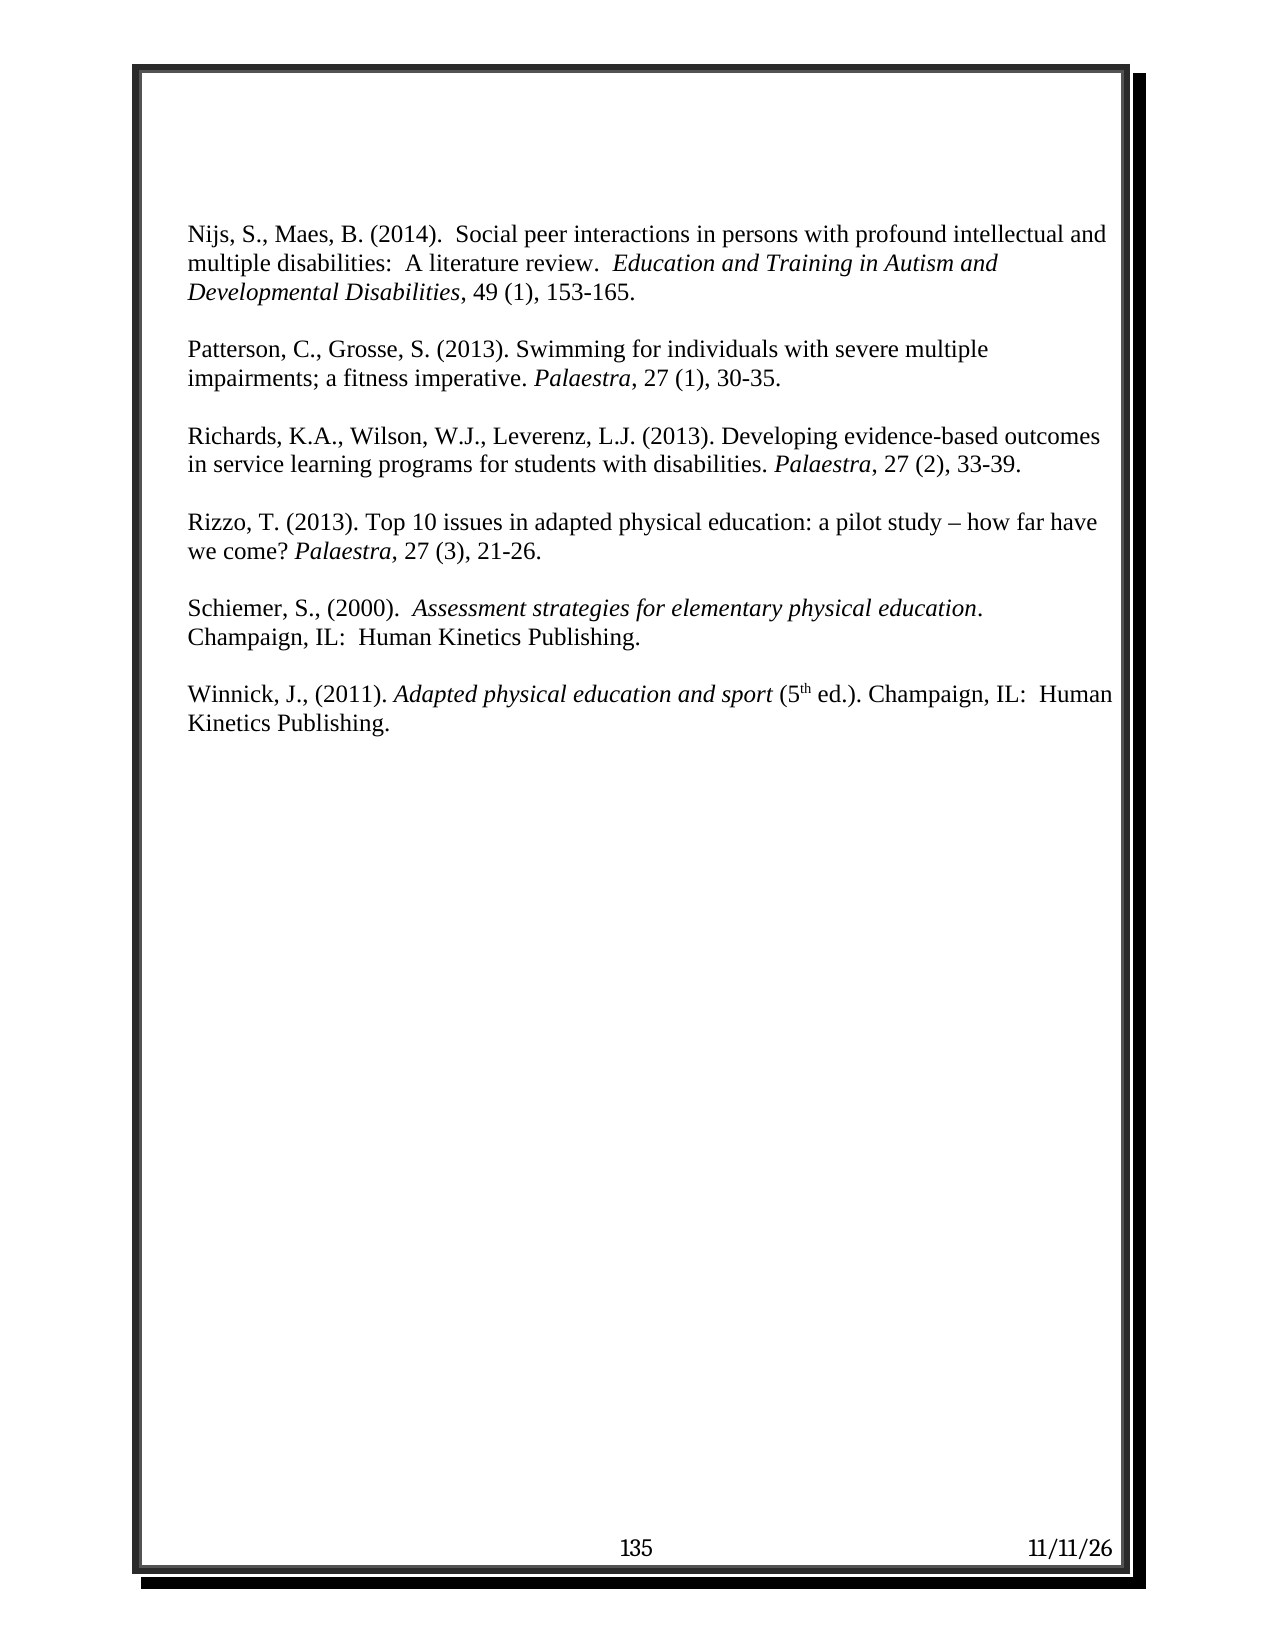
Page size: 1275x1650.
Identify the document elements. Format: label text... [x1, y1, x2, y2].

text Patterson, C., Grosse, S. (2013). Swimming for individuals with severe multiple impairments; a fitness imperative. Palaestra, 27 (1), 30-35. [187, 334, 1112, 392]
text Richards, K.A., Wilson, W.J., Leverenz, L.J. (2013). Developing evidence-based outcomes in service learning programs for students with disabilities. Palaestra, 27 (2), 33-39. [187, 421, 1112, 478]
text Schiemer, S., (2000). Assessment strategies for elementary physical education. Champaign, IL: Human Kinetics Publishing. [187, 593, 1112, 651]
text Nijs, S., Maes, B. (2014). Social peer interactions in persons with profound intellectual and multiple disabilities: A literature review. Education and Training in Autism and Developmental Disabilities, 49 (1), 153-165. [187, 219, 1112, 306]
text Winnick, J., (2011). Adapted physical education and sport (5th ed.). Champaign, IL: Human Kinetics Publishing. [187, 679, 1112, 737]
text Rizzo, T. (2013). Top 10 issues in adapted physical education: a pilot study – how far have we come? Palaestra, 27 (3), 21-26. [187, 507, 1112, 564]
